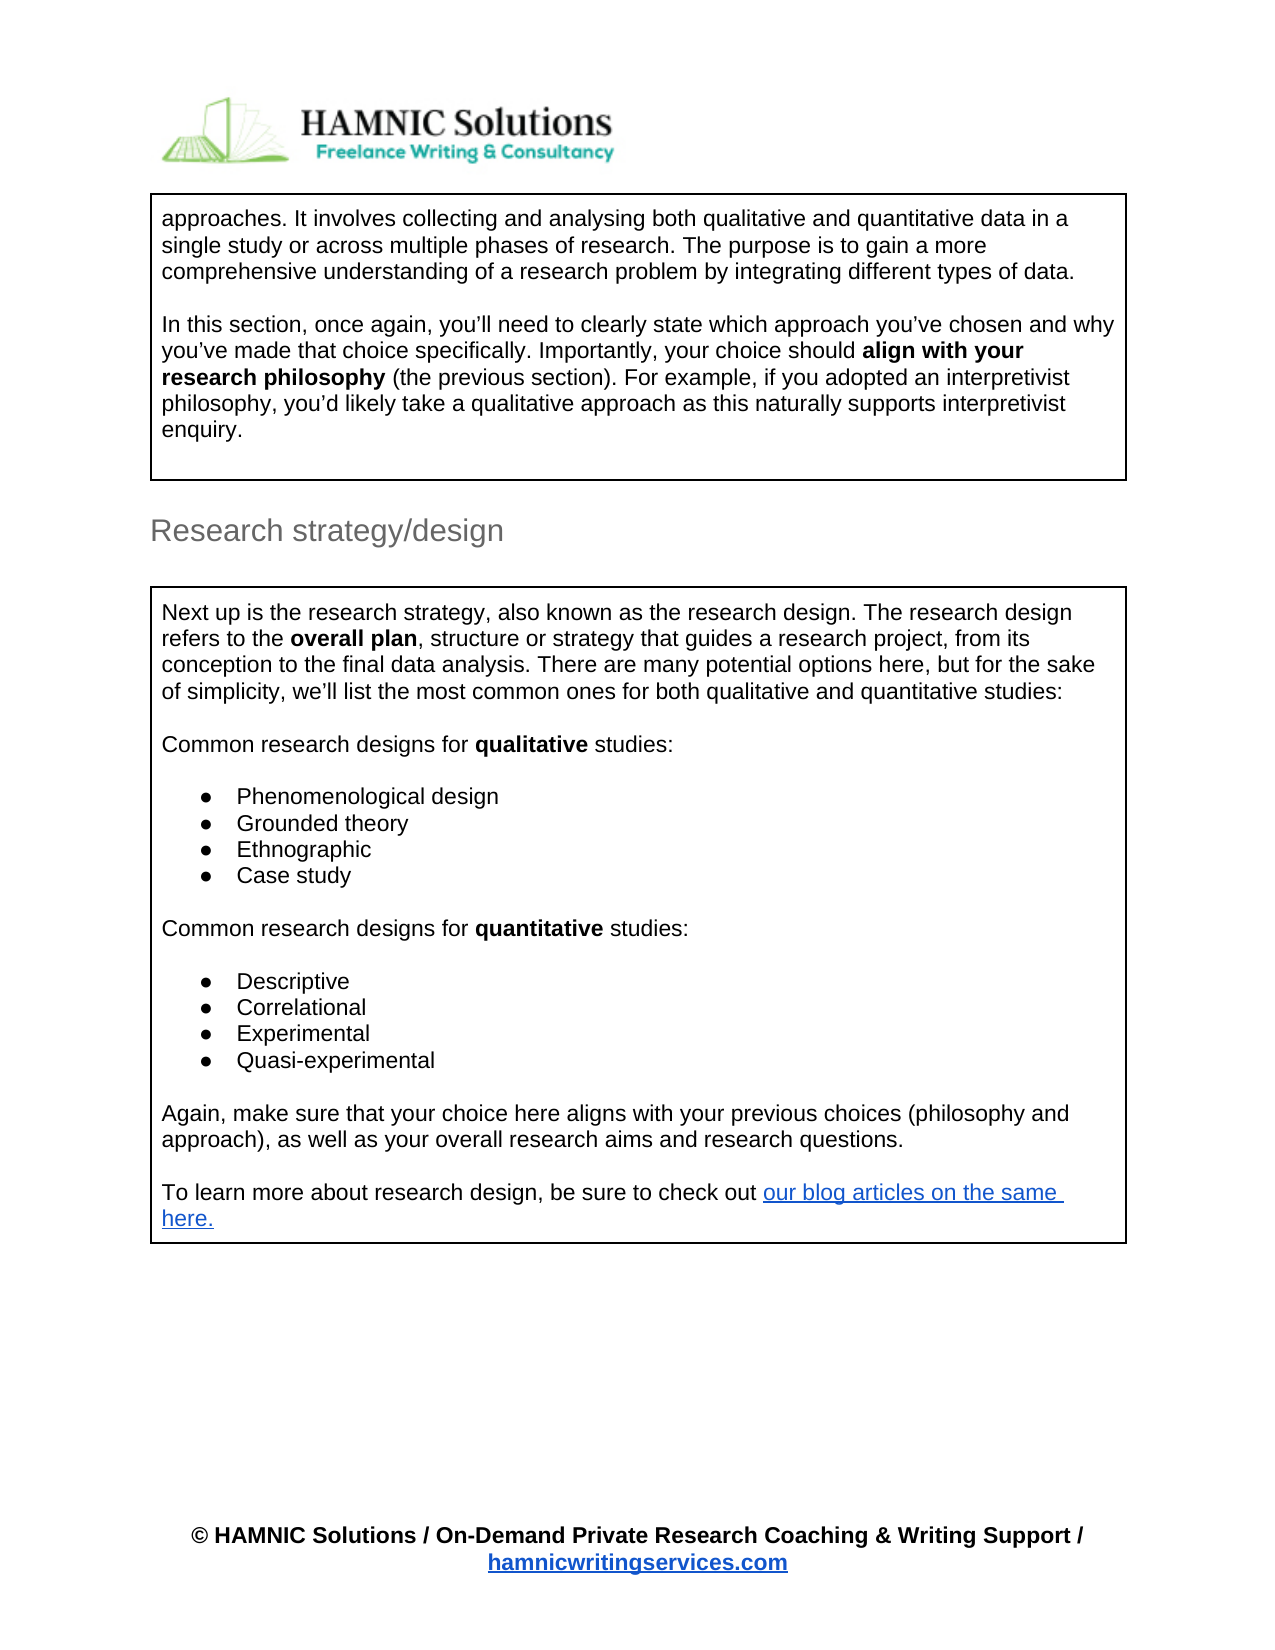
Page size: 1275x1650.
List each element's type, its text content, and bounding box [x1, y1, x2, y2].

subtitle Research strategy/design [150, 512, 1125, 548]
picture [150, 75, 694, 189]
table_header Next up is the research strategy, also known as the research design. The research design refers to the overall plan, structure or strategy that guides a research project, from its conception to the final data analysis. There are many potential options here, but for the sake of simplicity, we’ll list the most common ones for both qualitative and quantitative studies: Common research designs for qualitative studies: Phenomenological design Grounded theory Ethnographic Case study Common research designs for quantitative studies: Descriptive Correlational Experimental Quasi-experimental Again, make sure that your choice here aligns with your previous choices (philosophy and approach), as well as your overall research aims and research questions. To learn more about research design, be sure to check out our blog articles on the same here. [152, 588, 1125, 1242]
